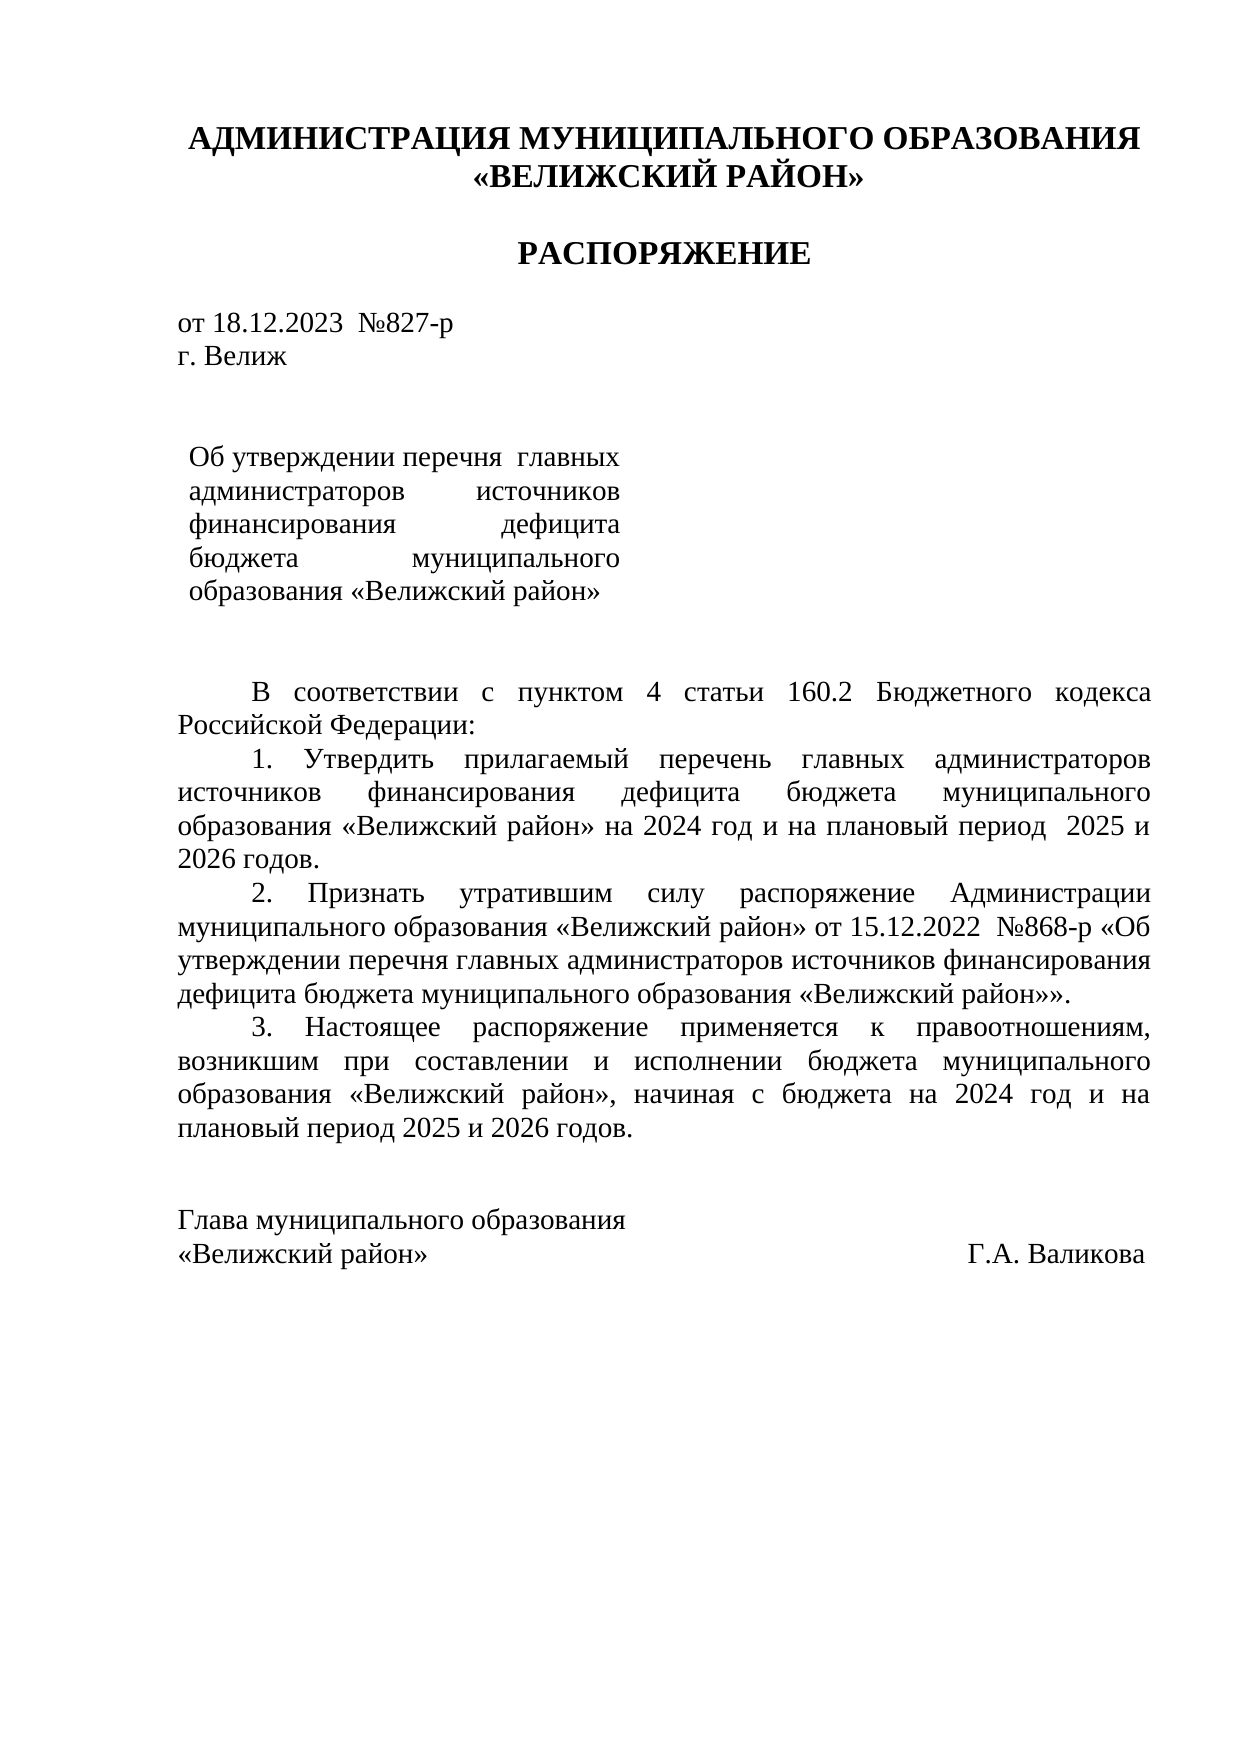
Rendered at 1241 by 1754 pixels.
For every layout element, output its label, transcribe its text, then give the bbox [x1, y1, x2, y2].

text 2. Признать утратившим силу распоряжение Администрации муниципального образования «Велижский район» от 15.12.2022 №868-р «Об утверждении перечня главных администраторов источников финансирования дефицита бюджета муниципального образования «Велижский район»». [177, 875, 1152, 1009]
text «Велижский район» Г.А. Валикова [177, 1236, 1152, 1269]
text «ВЕЛИЖСКИЙ РАЙОН» [177, 156, 1152, 195]
text АДМИНИСТРАЦИЯ МУНИЦИПАЛЬНОГО ОБРАЗОВАНИЯ [177, 118, 1152, 156]
table_header Об утверждении перечня главных администраторов источников финансирования дефицита бюджета муниципального образования «Велижский район» [177, 439, 631, 607]
text 1. Утвердить прилагаемый перечень главных администраторов источников финансирования дефицита бюджета муниципального образования «Велижский район» на 2024 год и на плановый период 2025 и 2026 годов. [177, 741, 1152, 875]
text 3. Настоящее распоряжение применяется к правоотношениям, возникшим при составлении и исполнении бюджета муниципального образования «Велижский район», начиная с бюджета на 2024 год и на плановый период 2025 и 2026 годов. [177, 1009, 1152, 1143]
text РАСПОРЯЖЕНИЕ [177, 233, 1152, 271]
text В соответствии с пунктом 4 статьи 160.2 Бюджетного кодекса Российской Федерации: [177, 674, 1152, 741]
text г. Велиж [177, 338, 1152, 372]
text от 18.12.2023 №827-р [177, 305, 1152, 338]
text Глава муниципального образования [177, 1202, 1152, 1236]
